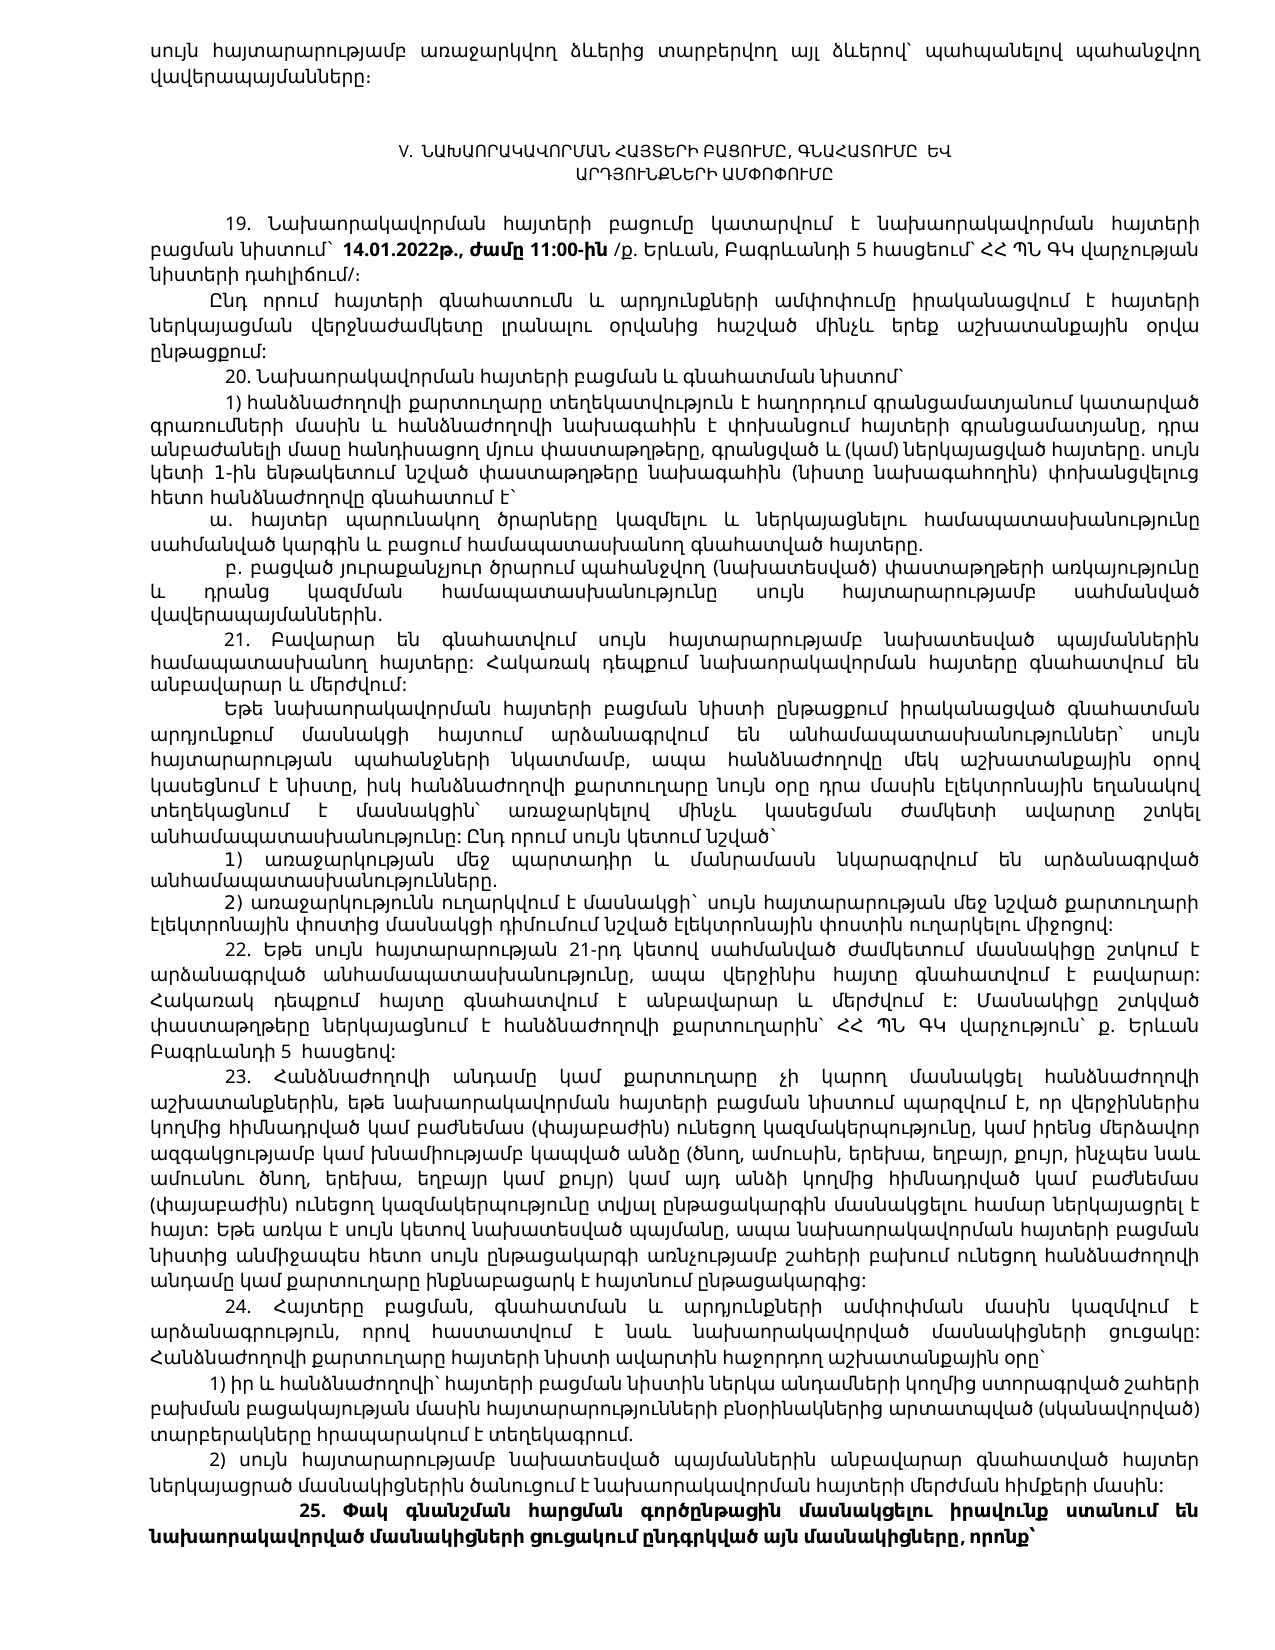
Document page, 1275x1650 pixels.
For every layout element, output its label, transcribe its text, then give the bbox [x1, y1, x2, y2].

text 2) առաջարկությունն ուղարկվում է մասնակցի` սույն հայտարարության մեջ նշված քարտուղարի էլեկտրոնային փոստից մասնակցի դիմումում նշված էլեկտրոնային փոստին ուղարկելու միջոցով: [150, 892, 1200, 936]
text 25. Փակ գնանշման հարցման գործընթացին մասնակցելու իրավունք ստանում են նախաորակավորված մասնակիցների ցուցակում ընդգրկված այն մասնակիցները, որոնք՝ [150, 1497, 1200, 1548]
text 1) հանձնաժողովի քարտուղարը տեղեկատվություն է հաղորդում գրանցամատյանում կատարված գրառումների մասին և հանձնաժողովի նախագահին է փոխանցում հայտերի գրանցամատյանը, դրա անբաժանելի մասը հանդիսացող մյուս փաստաթղթերը, գրանցված և (կամ) ներկայացված հայտերը. սույն կետի 1-ին ենթակետում նշված փաստաթղթերը նախագահին (նիստը նախագահողին) փոխանցվելուց հետո հանձնաժողովը գնահատում է` [150, 389, 1200, 509]
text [150, 37, 1200, 88]
text բ. բացված յուրաքանչյուր ծրարում պահանջվող (նախատեսված) փաստաթղթերի առկայությունը և դրանց կազմման համապատասխանությունը սույն հայտարարությամբ սահմանված վավերապայմաններին. [150, 557, 1200, 626]
text Եթե նախաորակավորման հայտերի բացման նիստի ընթացքում իրականացված գնահատման արդյունքում մասնակցի հայտում արձանագրվում են անհամապատասխանություններ՝ սույն հայտարարության պահանջների նկատմամբ, ապա հանձնաժողովը մեկ աշխատանքային օրով կասեցնում է նիստը, իսկ հանձնաժողովի քարտուղարը նույն օրը դրա մասին էլեկտրոնային եղանակով տեղեկացնում է մասնակցին՝ առաջարկելով մինչև կասեցման ժամկետի ավարտը շտկել անհամապատասխանությունը: Ընդ որում սույն կետում նշված` [150, 695, 1200, 848]
text 20. Նախաորակավորման հայտերի բացման և գնահատման նիստոմ` [150, 364, 1200, 389]
text 24. Հայտերը բացման, գնահատման և արդյունքների ամփոփման մասին կազմվում է արձանագրություն, որով հաստատվում է նաև նախաորակավորված մասնակիցների ցուցակը: Հանձնաժողովի քարտուղարը հայտերի նիստի ավարտին հաջորդող աշխատանքային օրը` [150, 1293, 1200, 1370]
text Ընդ որում հայտերի գնահատումն և արդյունքների ամփոփումը իրականացվում է հայտերի ներկայացման վերջնաժամկետը լրանալու օրվանից հաշված մինչև երեք աշխատանքային օրվա ընթացքում: [150, 287, 1200, 364]
text 22. Եթե սույն հայտարարության 21-րդ կետով սահմանված ժամկետում մասնակիցը շտկում է արձանագրված անհամապատասխանությունը, ապա վերջինիս հայտը գնահատվում է բավարար: Հակառակ դեպքում հայտը գնահատվում է անբավարար և մերժվում է: Մասնակիցը շտկված փաստաթղթերը ներկայացնում է հանձնաժողովի քարտուղարին` ՀՀ ՊՆ ԳԿ վարչություն` ք. Երևան Բագրևանդի 5 հասցեով: [150, 936, 1200, 1064]
text ա. հայտեր պարունակող ծրարները կազմելու և ներկայացնելու համապատասխանությունը սահմանված կարգին և բացում համապատասխանող գնահատված հայտերը. [150, 509, 1200, 557]
text V. ՆԱԽԱՈՐԱԿԱՎՈՐՄԱՆ ՀԱՅՏԵՐԻ ԲԱՑՈՒՄԸ, ԳՆԱՀԱՏՈՒՄԸ ԵՎ [150, 139, 1200, 162]
text 23. Հանձնաժողովի անդամը կամ քարտուղարը չի կարող մասնակցել հանձնաժողովի աշխատանքներին, եթե նախաորակավորման հայտերի բացման նիստում պարզվում է, որ վերջիններիս կողմից հիմնադրված կամ բաժնեմաս (փայաբաժին) ունեցող կազմակերպությունը, կամ իրենց մերձավոր ազգակցությամբ կամ խնամիությամբ կապված անձը (ծնող, ամուսին, երեխա, եղբայր, քույր, ինչպես նաև ամուսնու ծնող, երեխա, եղբայր կամ քույր) կամ այդ անձի կողմից հիմնադրված կամ բաժնեմաս (փայաբաժին) ունեցող կազմակերպությունը տվյալ ընթացակարգին մասնակցելու համար ներկայացրել է հայտ: Եթե առկա է սույն կետով նախատեսված պայմանը, ապա նախաորակավորման հայտերի բացման նիստից անմիջապես հետո սույն ընթացակարգի առնչությամբ շահերի բախում ունեցող հանձնաժողովի անդամը կամ քարտուղարը ինքնաբացարկ է հայտնում ընթացակարգից: [150, 1064, 1200, 1293]
text 1) առաջարկության մեջ պարտադիր և մանրամասն նկարագրվում են արձանագրված անհամապատասխանությունները. [150, 848, 1200, 892]
text 21. Բավարար են գնահատվում սույն հայտարարությամբ նախատեսված պայմաններին համապատասխանող հայտերը: Հակառակ դեպքում նախաորակավորման հայտերը գնահատվում են անբավարար և մերժվում: [150, 626, 1200, 695]
text 19. Նախաորակավորման հայտերի բացումը կատարվում է նախաորակավորման հայտերի բացման նիստում` 14.01.2022թ., ժամը 11:00-ին /ք. Երևան, Բագրևանդի 5 հասցեում` ՀՀ ՊՆ ԳԿ վարչության նիստերի դահլիճում/։ [150, 211, 1200, 287]
text ԱՐԴՅՈՒՆՔՆԵՐԻ ԱՄՓՈՓՈՒՄԸ [150, 162, 1200, 185]
text 2) սույն հայտարարությամբ նախատեսված պայմաններին անբավարար գնահատված հայտեր ներկայացրած մասնակիցներին ծանուցում է նախաորակավորման հայտերի մերժման հիմքերի մասին: [150, 1446, 1200, 1497]
text 1) իր և հանձնաժողովի` հայտերի բացման նիստին ներկա անդամների կողմից ստորագրված շահերի բախման բացակայության մասին հայտարարությունների բնօրինակներից արտատպված (սկանավորված) տարբերակները հրապարակում է տեղեկագրում. [150, 1370, 1200, 1446]
